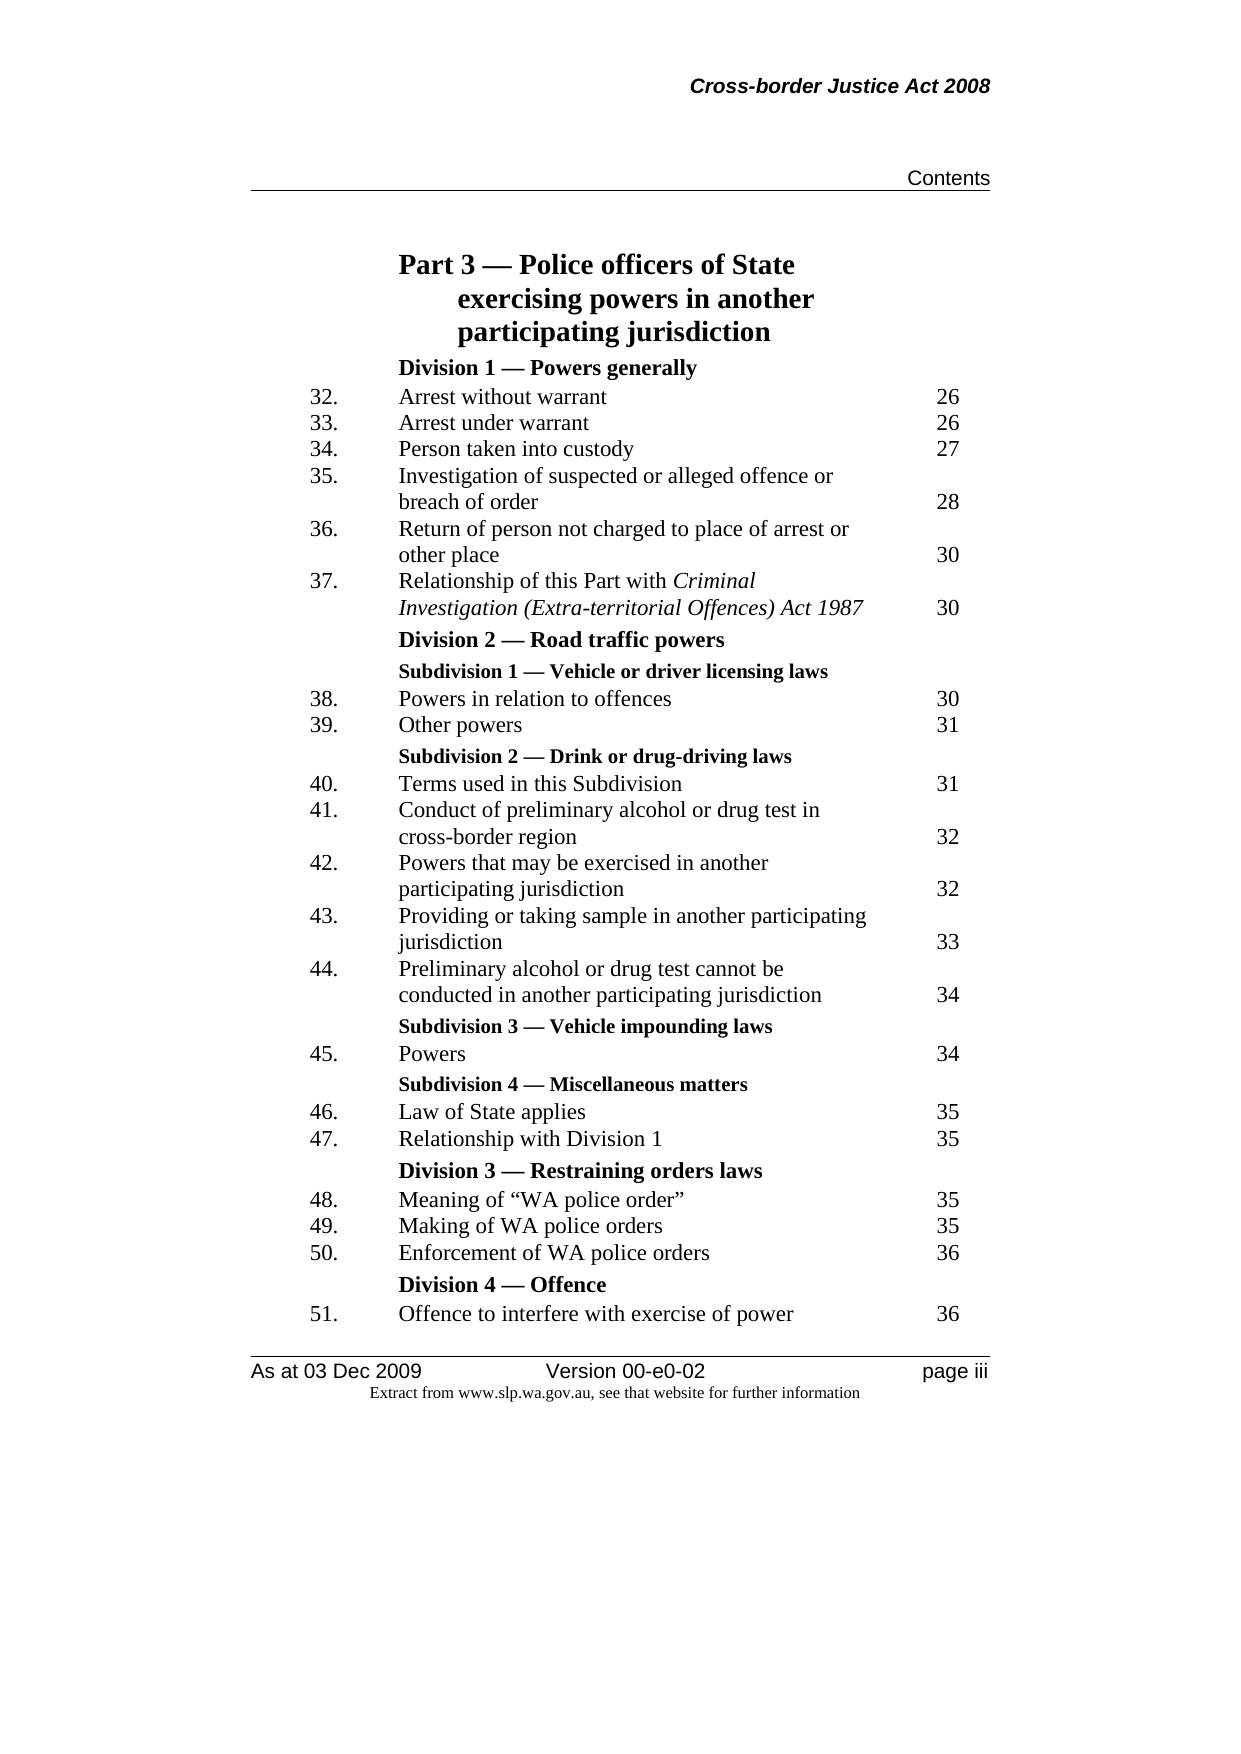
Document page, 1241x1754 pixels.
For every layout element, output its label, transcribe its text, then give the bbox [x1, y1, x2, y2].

text 39. Other powers 31 [309, 711, 872, 738]
text 35. Investigation of suspected or alleged offence or breach of order 28 [309, 462, 872, 514]
text Division 3 — Restraining orders laws [398, 1157, 872, 1184]
text Division 2 — Road traffic powers [398, 626, 872, 653]
text Division 1 — Powers generally [398, 354, 872, 381]
text 34. Person taken into custody 27 [309, 436, 872, 462]
text 38. Powers in relation to offences 30 [309, 685, 872, 711]
text 50. Enforcement of WA police orders 36 [309, 1238, 872, 1265]
text Subdivision 2 — Drink or drug-driving laws [398, 744, 872, 768]
text 46. Law of State applies 35 [309, 1098, 872, 1125]
text 48. Meaning of “WA police order” 35 [309, 1186, 872, 1212]
text 51. Offence to interfere with exercise of power 36 [309, 1299, 872, 1326]
text 33. Arrest under warrant 26 [309, 409, 872, 436]
text 43. Providing or taking sample in another participating jurisdiction 33 [309, 902, 872, 954]
text 41. Conduct of preliminary alcohol or drug test in cross-border region 32 [309, 796, 872, 849]
text Subdivision 1 — Vehicle or driver licensing laws [398, 659, 872, 683]
text 42. Powers that may be exercised in another participating jurisdiction 32 [309, 849, 872, 902]
text 47. Relationship with Division 1 35 [309, 1125, 872, 1151]
text 49. Making of WA police orders 35 [309, 1212, 872, 1238]
text Subdivision 3 — Vehicle impounding laws [398, 1013, 872, 1038]
text Subdivision 4 — Miscellaneous matters [398, 1072, 872, 1096]
text Part 3 — Police officers of State exercising powers in another participating jurisdiction [398, 247, 872, 348]
text Division 4 — Offence [398, 1271, 872, 1297]
text 40. Terms used in this Subdivision 31 [309, 770, 872, 796]
text 45. Powers 34 [309, 1040, 872, 1066]
text 44. Preliminary alcohol or drug test cannot be conducted in another participating jurisdiction 34 [309, 954, 872, 1007]
text 37. Relationship of this Part with Criminal Investigation (Extra-territorial Offences) Act 1987 30 [309, 567, 872, 620]
text 32. Arrest without warrant 26 [309, 383, 872, 409]
text 36. Return of person not charged to place of arrest or other place 30 [309, 514, 872, 567]
